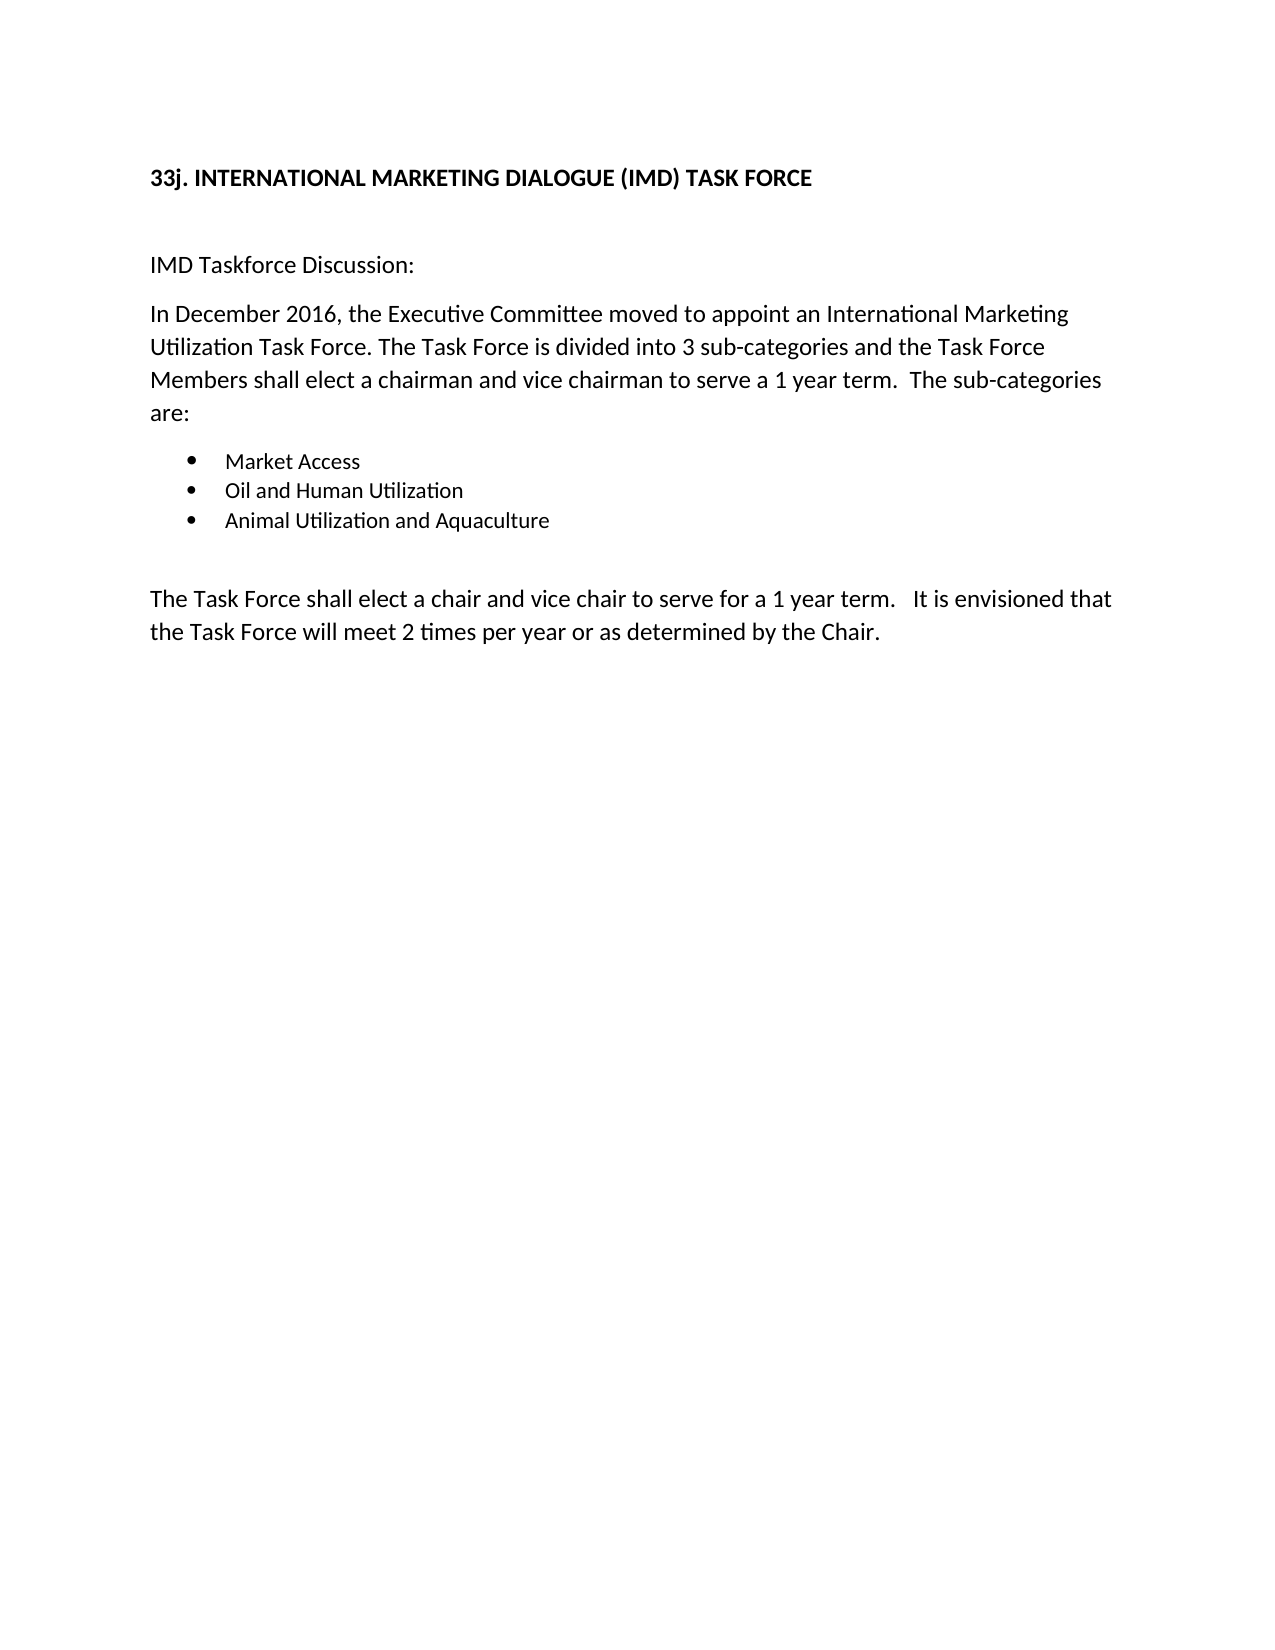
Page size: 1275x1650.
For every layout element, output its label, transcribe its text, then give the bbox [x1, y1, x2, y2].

text IMD Taskforce Discussion: [150, 249, 1125, 279]
text The Task Force shall elect a chair and vice chair to serve for a 1 year term. It is envisioned that the Task Force will meet 2 times per year or as determined by the Chair. [150, 583, 1125, 646]
text 33j. INTERNATIONAL MARKETING DIALOGUE (IMD) TASK FORCE [150, 162, 1125, 193]
list Animal Utilization and Aquaculture [187, 506, 1125, 534]
list Oil and Human Utilization [187, 476, 1125, 504]
text In December 2016, the Executive Committee moved to appoint an International Marketing Utilization Task Force. The Task Force is divided into 3 sub-categories and the Task Force Members shall elect a chairman and vice chairman to serve a 1 year term. The sub-categories are: [150, 298, 1125, 428]
list Market Access [187, 447, 1125, 475]
